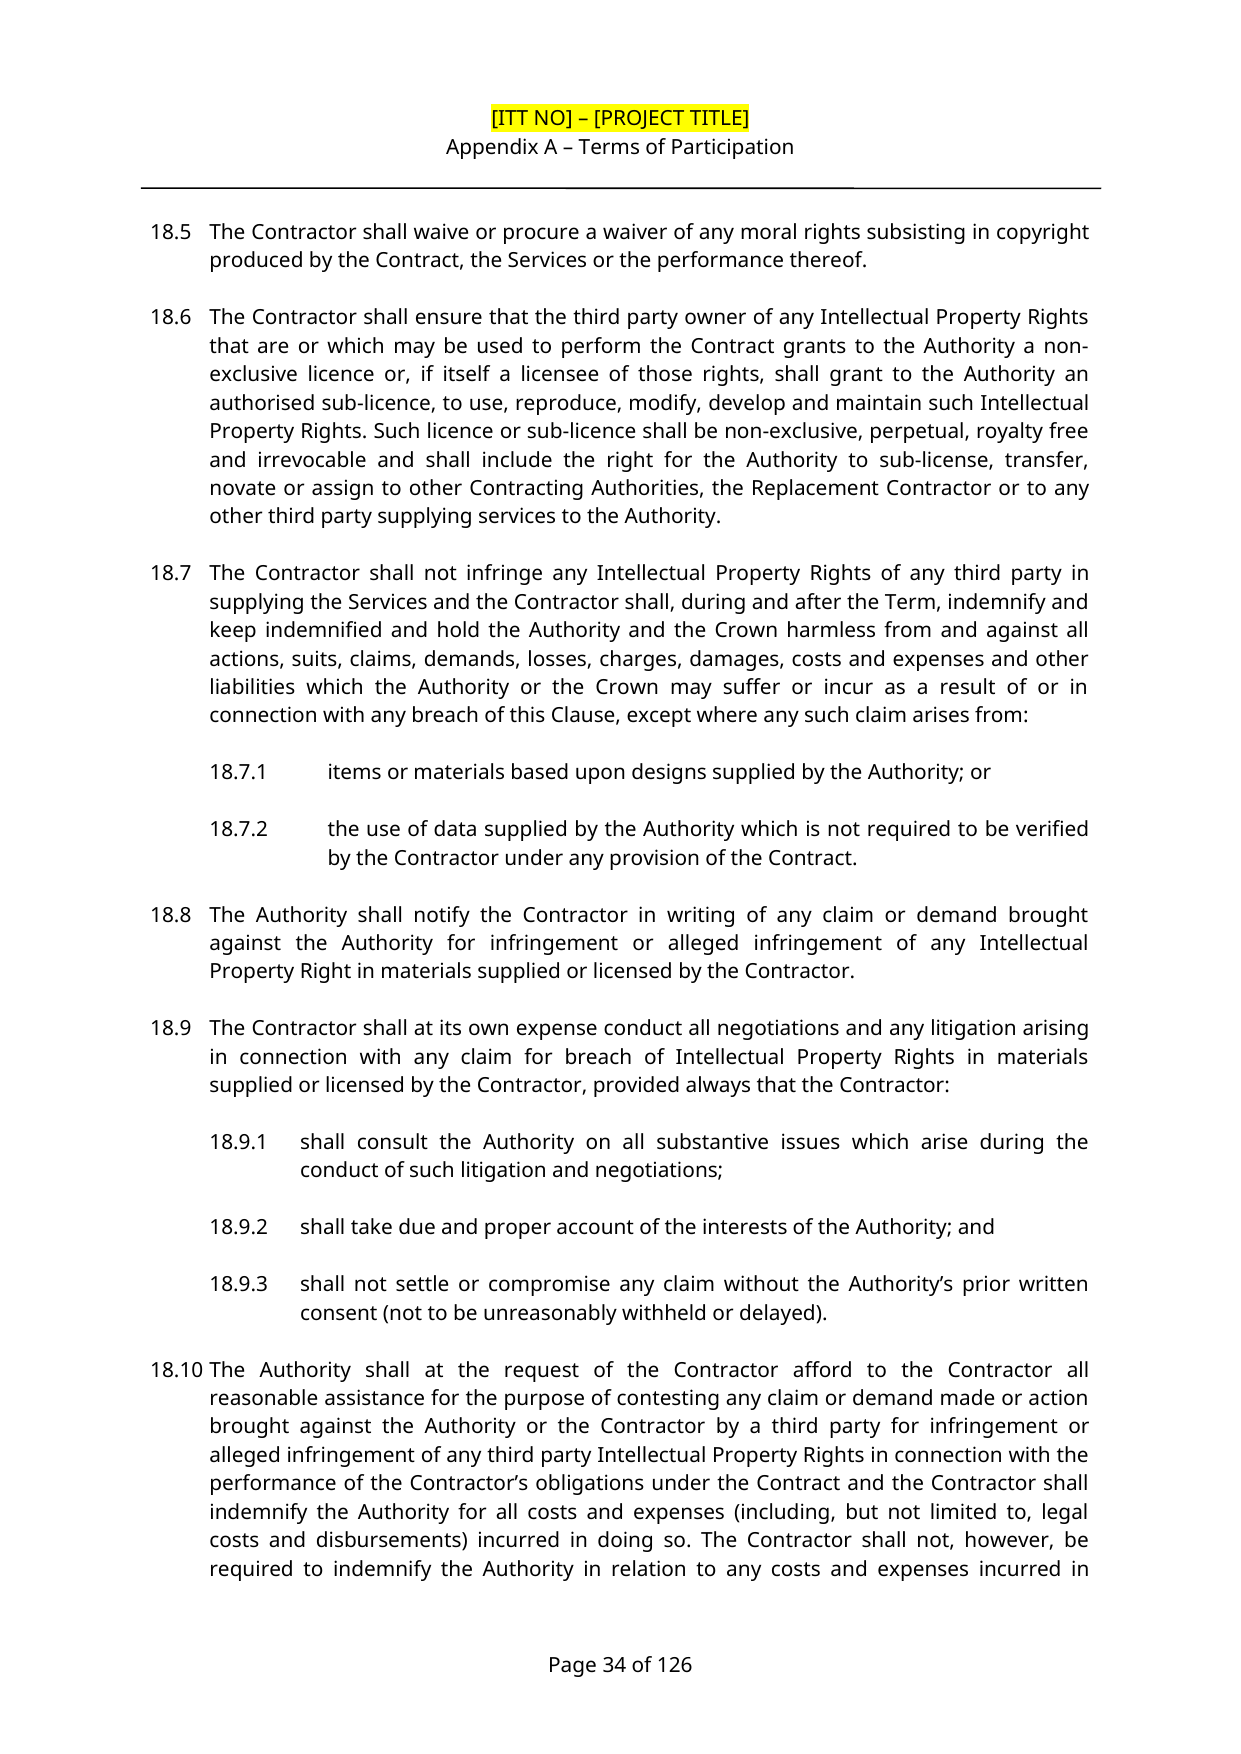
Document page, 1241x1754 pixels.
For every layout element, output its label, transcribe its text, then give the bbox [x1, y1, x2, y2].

text 18.6 The Contractor shall ensure that the third party owner of any Intellectual Property Rights that are or which may be used to perform the Contract grants to the Authority a non-exclusive licence or, if itself a licensee of those rights, shall grant to the Authority an authorised sub-licence, to use, reproduce, modify, develop and maintain such Intellectual Property Rights. Such licence or sub-licence shall be non-exclusive, perpetual, royalty free and irrevocable and shall include the right for the Authority to sub-license, transfer, novate or assign to other Contracting Authorities, the Replacement Contractor or to any other third party supplying services to the Authority. [150, 302, 1090, 530]
text 18.9.1 shall consult the Authority on all substantive issues which arise during the conduct of such litigation and negotiations; [209, 1127, 1090, 1184]
text 18.9 The Contractor shall at its own expense conduct all negotiations and any litigation arising in connection with any claim for breach of Intellectual Property Rights in materials supplied or licensed by the Contractor, provided always that the Contractor: [150, 1013, 1090, 1099]
text 18.9.2 shall take due and proper account of the interests of the Authority; and [150, 1212, 1090, 1241]
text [150, 1355, 1090, 1582]
text 18.8 The Authority shall notify the Contractor in writing of any claim or demand brought against the Authority for infringement or alleged infringement of any Intellectual Property Right in materials supplied or licensed by the Contractor. [150, 900, 1090, 985]
text 18.7.1 items or materials based upon designs supplied by the Authority; or [209, 757, 1090, 786]
text 18.5 The Contractor shall waive or procure a waiver of any moral rights subsisting in copyright produced by the Contract, the Services or the performance thereof. [150, 217, 1090, 274]
text 18.7 The Contractor shall not infringe any Intellectual Property Rights of any third party in supplying the Services and the Contractor shall, during and after the Term, indemnify and keep indemnified and hold the Authority and the Crown harmless from and against all actions, suits, claims, demands, losses, charges, damages, costs and expenses and other liabilities which the Authority or the Crown may suffer or incur as a result of or in connection with any breach of this Clause, except where any such claim arises from: [150, 558, 1090, 729]
text 18.7.2 the use of data supplied by the Authority which is not required to be verified by the Contractor under any provision of the Contract. [209, 814, 1090, 871]
text 18.9.3 shall not settle or compromise any claim without the Authority’s prior written consent (not to be unreasonably withheld or delayed). [209, 1269, 1090, 1326]
